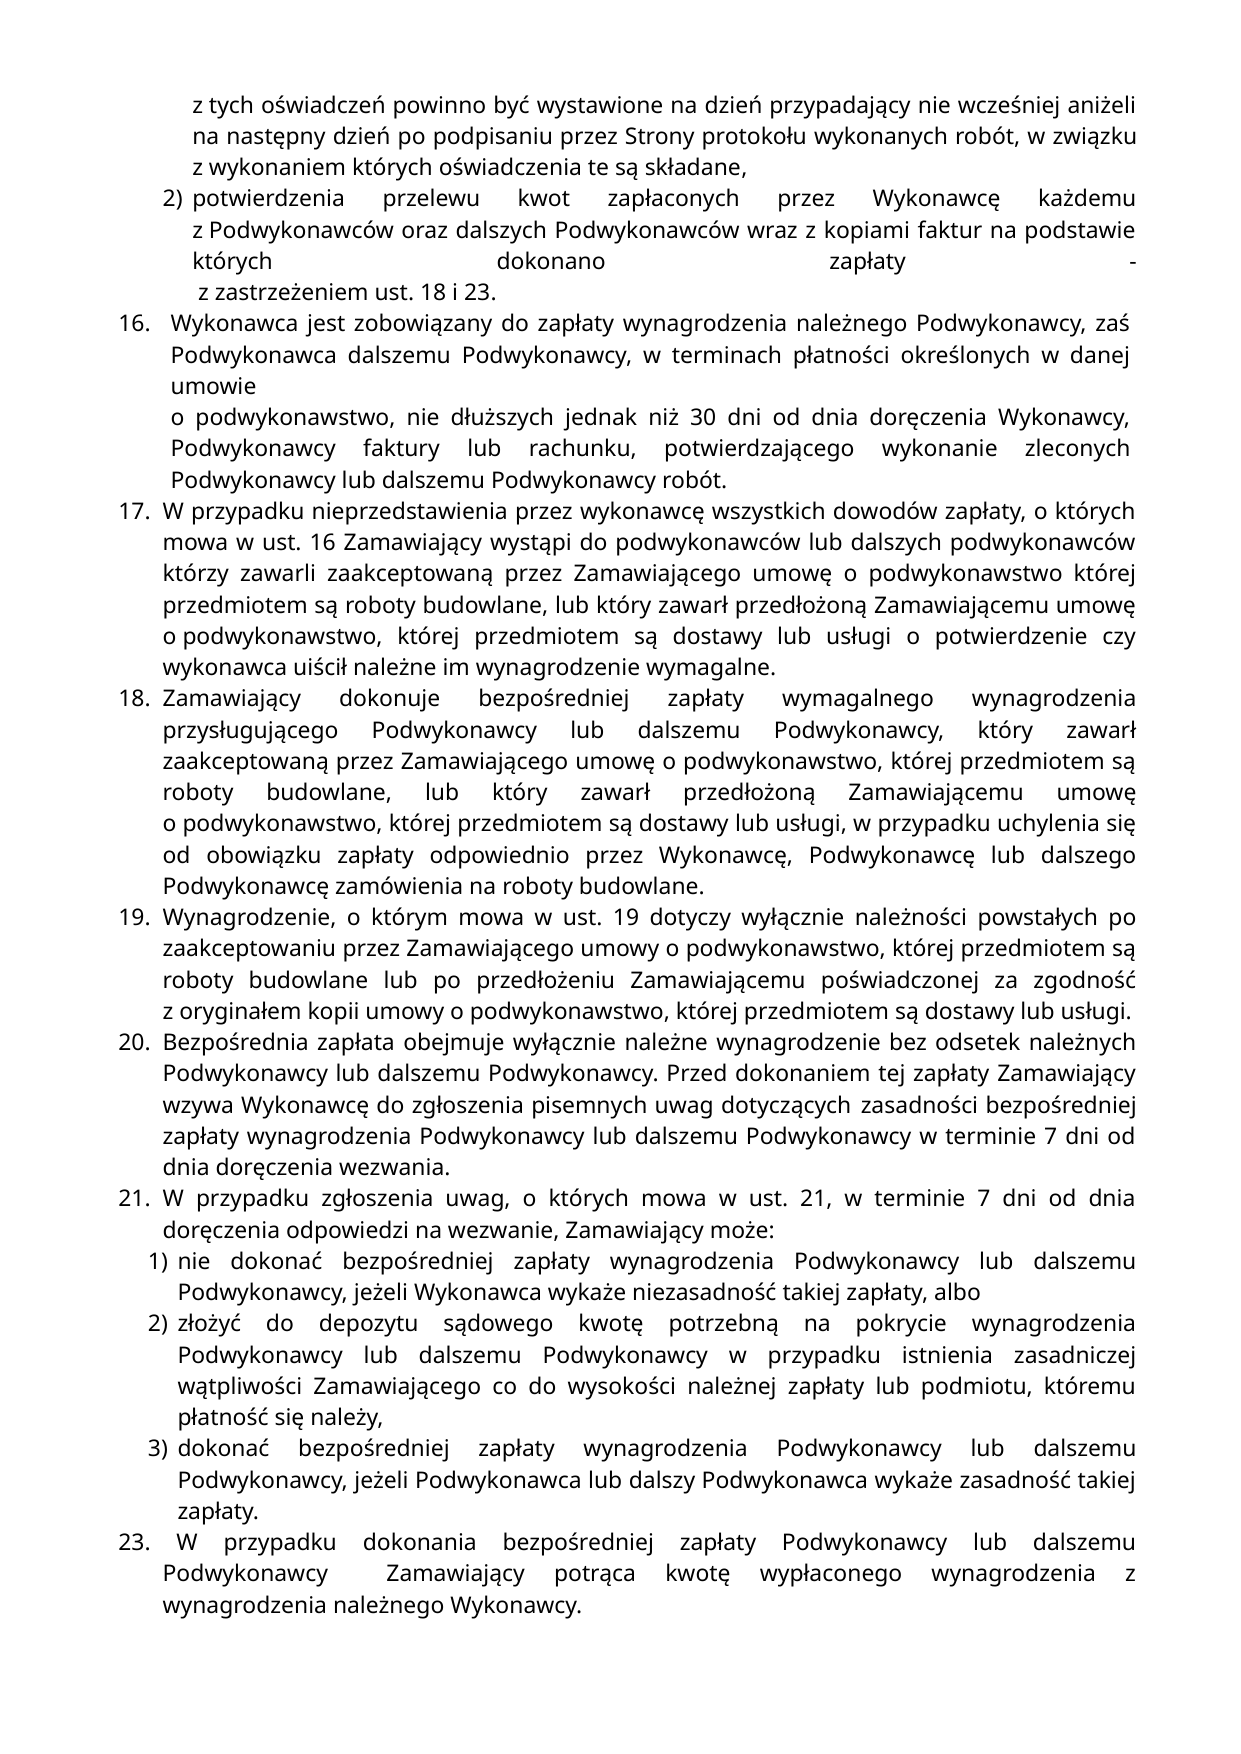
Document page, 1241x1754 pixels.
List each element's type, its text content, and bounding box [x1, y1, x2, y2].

list Wynagrodzenie, o którym mowa w ust. 19 dotyczy wyłącznie należności powstałych po zaakceptowaniu przez Zamawiającego umowy o podwykonawstwo, której przedmiotem są roboty budowlane lub po przedłożeniu Zamawiającemu poświadczonej za zgodność z oryginałem kopii umowy o podwykonawstwo, której przedmiotem są dostawy lub usługi. [118, 901, 1137, 1026]
list złożyć do depozytu sądowego kwotę potrzebną na pokrycie wynagrodzenia Podwykonawcy lub dalszemu Podwykonawcy w przypadku istnienia zasadniczej wątpliwości Zamawiającego co do wysokości należnej zapłaty lub podmiotu, któremu płatność się należy, [148, 1307, 1137, 1432]
list W przypadku nieprzedstawienia przez wykonawcę wszystkich dowodów zapłaty, o których mowa w ust. 16 Zamawiający wystąpi do podwykonawców lub dalszych podwykonawców którzy zawarli zaakceptowaną przez Zamawiającego umowę o podwykonawstwo której przedmiotem są roboty budowlane, lub który zawarł przedłożoną Zamawiającemu umowę o podwykonawstwo, której przedmiotem są dostawy lub usługi o potwierdzenie czy wykonawca uiścił należne im wynagrodzenie wymagalne. [118, 495, 1137, 682]
list Zamawiający dokonuje bezpośredniej zapłaty wymagalnego wynagrodzenia przysługującego Podwykonawcy lub dalszemu Podwykonawcy, który zawarł zaakceptowaną przez Zamawiającego umowę o podwykonawstwo, której przedmiotem są roboty budowlane, lub który zawarł przedłożoną Zamawiającemu umowę o podwykonawstwo, której przedmiotem są dostawy lub usługi, w przypadku uchylenia się od obowiązku zapłaty odpowiednio przez Wykonawcę, Podwykonawcę lub dalszego Podwykonawcę zamówienia na roboty budowlane. [118, 682, 1137, 901]
list W przypadku zgłoszenia uwag, o których mowa w ust. 21, w terminie 7 dni od dnia doręczenia odpowiedzi na wezwanie, Zamawiający może: [118, 1182, 1137, 1245]
list Wykonawca jest zobowiązany do zapłaty wynagrodzenia należnego Podwykonawcy, zaś Podwykonawca dalszemu Podwykonawcy, w terminach płatności określonych w danej umowie o podwykonawstwo, nie dłuższych jednak niż 30 dni od dnia doręczenia Wykonawcy, Podwykonawcy faktury lub rachunku, potwierdzającego wykonanie zleconych Podwykonawcy lub dalszemu Podwykonawcy robót. [118, 307, 1131, 495]
text 23. W przypadku dokonania bezpośredniej zapłaty Podwykonawcy lub dalszemu Podwykonawcy Zamawiający potrąca kwotę wypłaconego wynagrodzenia z wynagrodzenia należnego Wykonawcy. [118, 1526, 1137, 1620]
list potwierdzenia przelewu kwot zapłaconych przez Wykonawcę każdemu z Podwykonawców oraz dalszych Podwykonawców wraz z kopiami faktur na podstawie których dokonano zapłaty - z zastrzeżeniem ust. 18 i 23. [162, 182, 1137, 307]
list dokonać bezpośredniej zapłaty wynagrodzenia Podwykonawcy lub dalszemu Podwykonawcy, jeżeli Podwykonawca lub dalszy Podwykonawca wykaże zasadność takiej zapłaty. [148, 1432, 1137, 1526]
list nie dokonać bezpośredniej zapłaty wynagrodzenia Podwykonawcy lub dalszemu Podwykonawcy, jeżeli Wykonawca wykaże niezasadność takiej zapłaty, albo [148, 1245, 1137, 1307]
list Bezpośrednia zapłata obejmuje wyłącznie należne wynagrodzenie bez odsetek należnych Podwykonawcy lub dalszemu Podwykonawcy. Przed dokonaniem tej zapłaty Zamawiający wzywa Wykonawcę do zgłoszenia pisemnych uwag dotyczących zasadności bezpośredniej zapłaty wynagrodzenia Podwykonawcy lub dalszemu Podwykonawcy w terminie 7 dni od dnia doręczenia wezwania. [118, 1026, 1137, 1182]
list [162, 89, 1137, 182]
